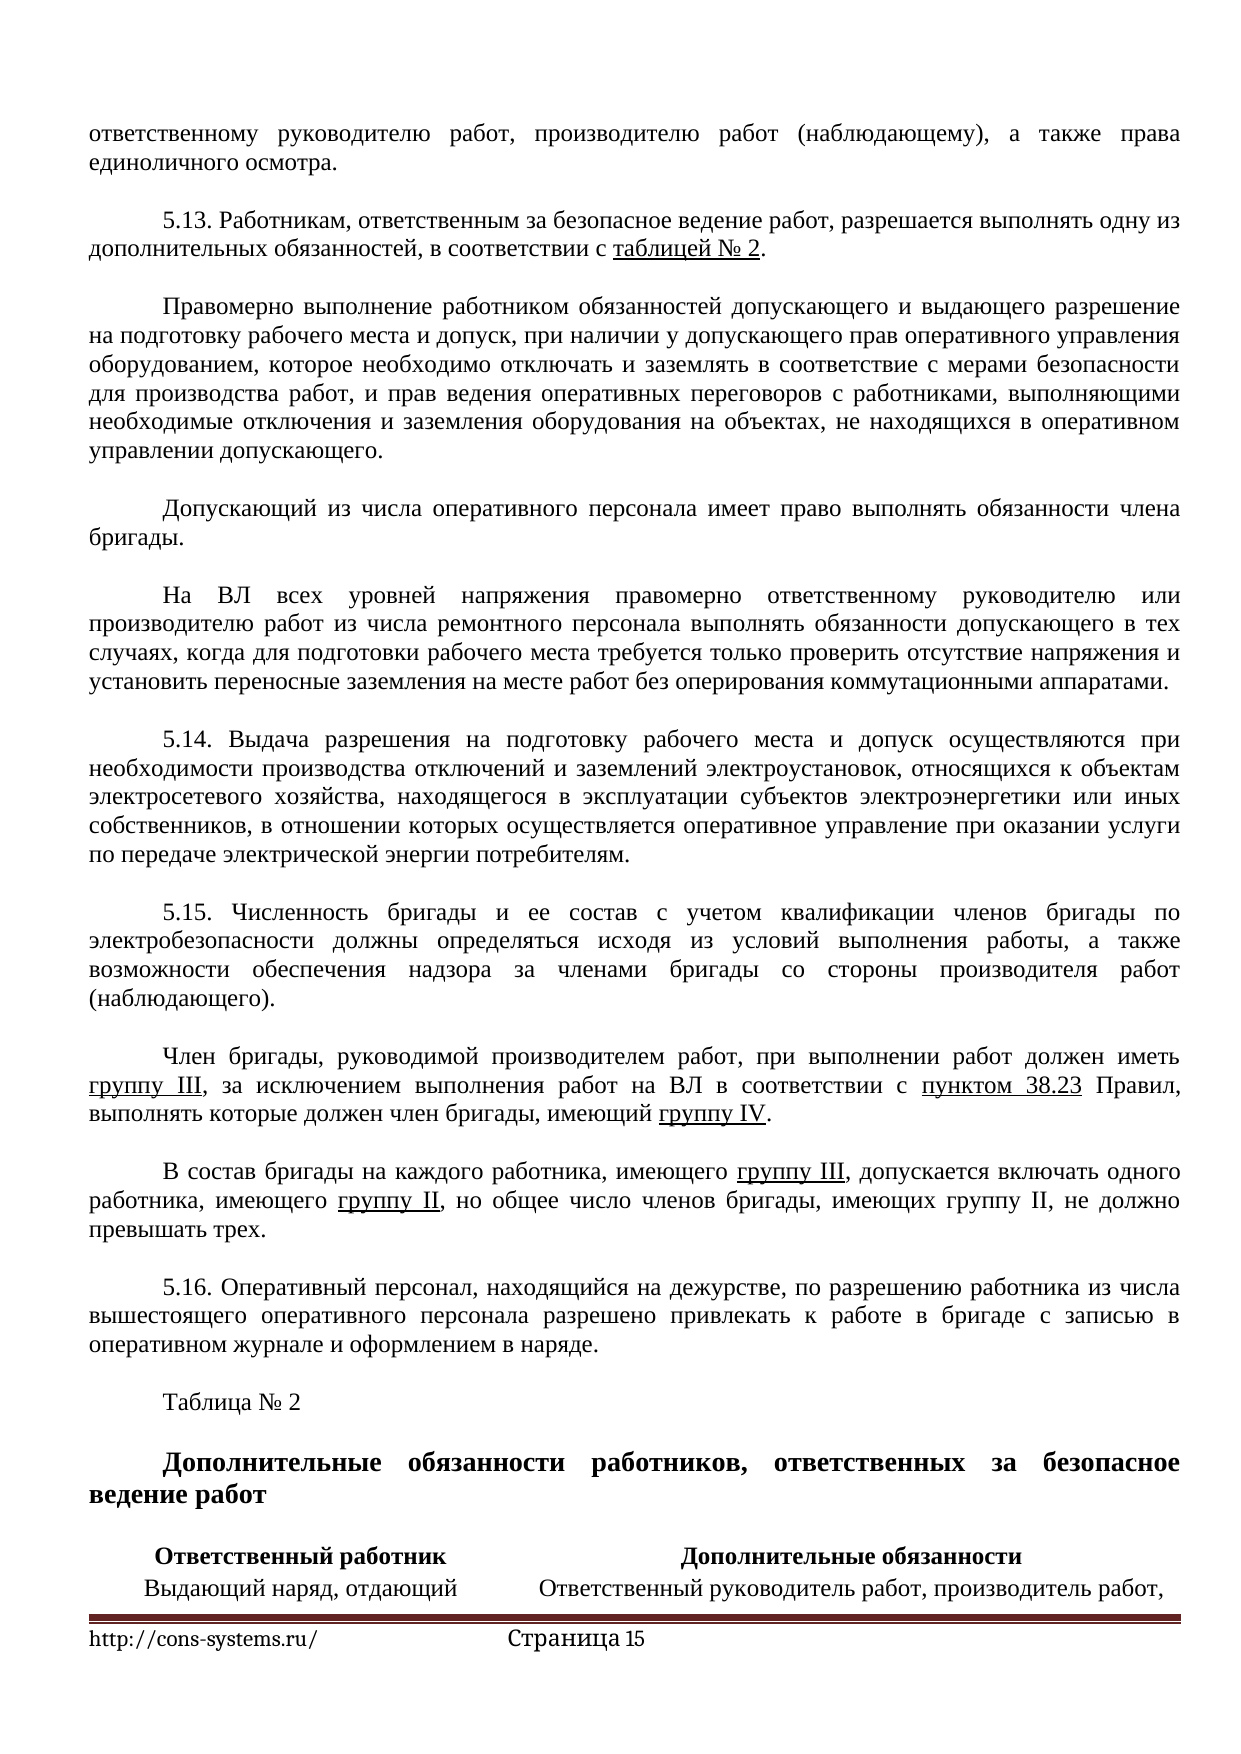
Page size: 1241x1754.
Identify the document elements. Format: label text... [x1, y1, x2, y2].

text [89, 118, 1181, 176]
text Дополнительные обязанности работников, ответственных за безопасное ведение работ [89, 1445, 1181, 1510]
text Таблица № 2 [89, 1387, 1181, 1416]
text На ВЛ всех уровней напряжения правомерно ответственному руководителю или производителю работ из числа ремонтного персонала выполнять обязанности допускающего в тех случаях, когда для подготовки рабочего места требуется только проверить отсутствие напряжения и установить переносные заземления на месте работ без оперирования коммутационными аппаратами. [89, 580, 1181, 695]
text Член бригады, руководимой производителем работ, при выполнении работ должен иметь группу III, за исключением выполнения работ на ВЛ в соответствии с пунктом 38.23 Правил, выполнять которые должен член бригады, имеющий группу IV. [89, 1041, 1181, 1127]
text 5.13. Работникам, ответственным за безопасное ведение работ, разрешается выполнять одну из дополнительных обязанностей, в соответствии с таблицей № 2. [89, 205, 1181, 262]
text В состав бригады на каждого работника, имеющего группу III, допускается включать одного работника, имеющего группу II, но общее число членов бригады, имеющих группу II, не должно превышать трех. [89, 1156, 1181, 1243]
text 5.16. Оперативный персонал, находящийся на дежурстве, по разрешению работника из числа вышестоящего оперативного персонала разрешено привлекать к работе в бригаде с записью в оперативном журнале и оформлением в наряде. [89, 1272, 1181, 1358]
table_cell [514, 1571, 1189, 1603]
table_header Ответственный работник [87, 1539, 513, 1571]
table_header Дополнительные обязанности [514, 1539, 1189, 1571]
text Правомерно выполнение работником обязанностей допускающего и выдающего разрешение на подготовку рабочего места и допуск, при наличии у допускающего прав оперативного управления оборудованием, которое необходимо отключать и заземлять в соответствие с мерами безопасности для производства работ, и прав ведения оперативных переговоров с работниками, выполняющими необходимые отключения и заземления оборудования на объектах, не находящихся в оперативном управлении допускающего. [89, 291, 1181, 464]
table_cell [87, 1571, 513, 1603]
text Допускающий из числа оперативного персонала имеет право выполнять обязанности члена бригады. [89, 493, 1181, 551]
text 5.14. Выдача разрешения на подготовку рабочего места и допуск осуществляются при необходимости производства отключений и заземлений электроустановок, относящихся к объектам электросетевого хозяйства, находящегося в эксплуатации субъектов электроэнергетики или иных собственников, в отношении которых осуществляется оперативное управление при оказании услуги по передаче электрической энергии потребителям. [89, 724, 1181, 868]
text 5.15. Численность бригады и ее состав с учетом квалификации членов бригады по электробезопасности должны определяться исходя из условий выполнения работы, а также возможности обеспечения надзора за членами бригады со стороны производителя работ (наблюдающего). [89, 897, 1181, 1012]
